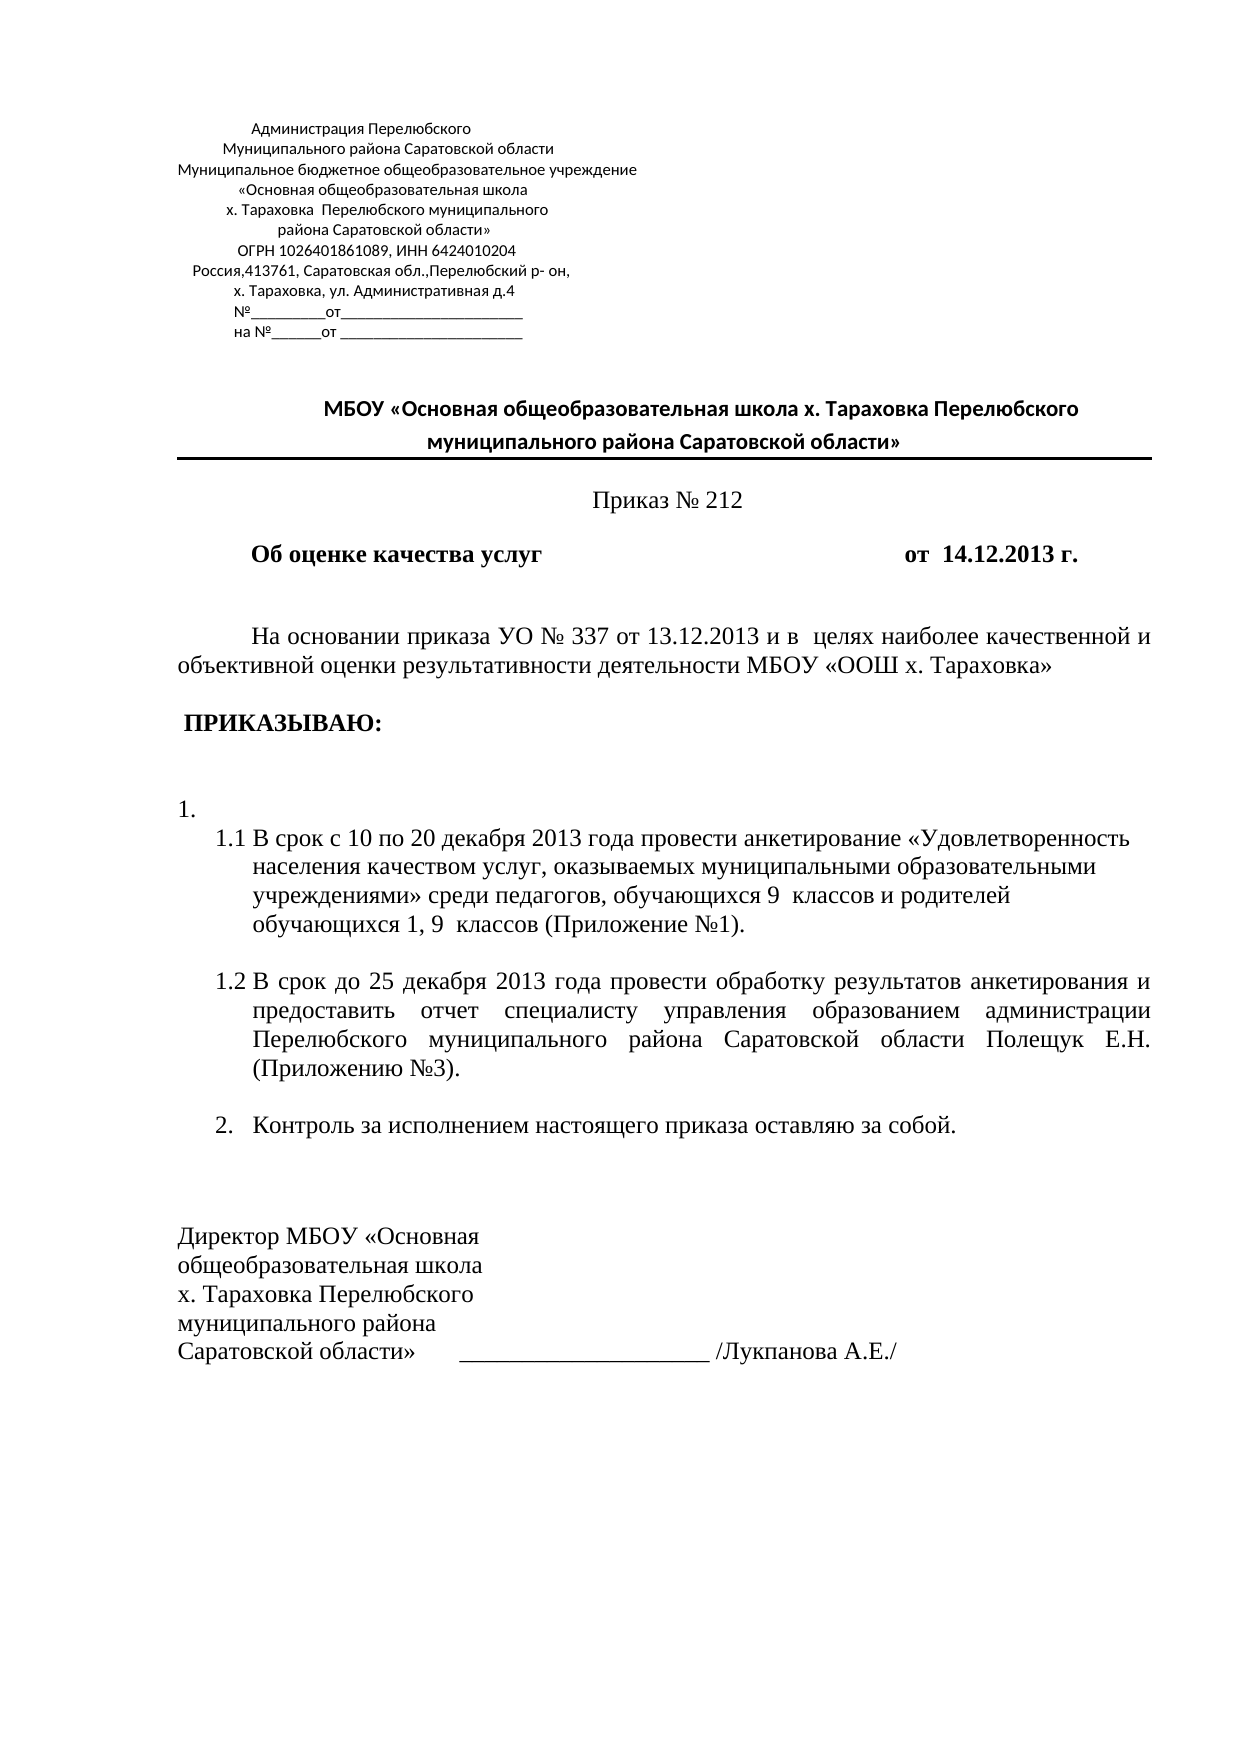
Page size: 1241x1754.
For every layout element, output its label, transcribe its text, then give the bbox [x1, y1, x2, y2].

list В срок с 10 по 20 декабря 2013 года провести анкетирование «Удовлетворенность населения качеством услуг, оказываемых муниципальными образовательными учреждениями» среди педагогов, обучающихся 9 классов и родителей обучающихся 1, 9 классов (Приложение №1). [215, 823, 1152, 938]
text Приказ № 212 [177, 485, 1152, 514]
text Администрация Перелюбского [177, 118, 1152, 138]
text общеобразовательная школа [177, 1250, 1152, 1279]
text ОГРН 1026401861089, ИНН 6424010204 [177, 240, 1152, 260]
text Саратовской области» ____________________ /Лукпанова А.Е./ [177, 1336, 1152, 1365]
text х. Тараховка Перелюбского муниципального [177, 199, 1152, 220]
text Муниципальное бюджетное общеобразовательное учреждение [177, 159, 1152, 179]
list В срок до 25 декабря 2013 года провести обработку результатов анкетирования и предоставить отчет специалисту управления образованием администрации Перелюбского муниципального района Саратовской области Полещук Е.Н. (Приложению №3). [215, 966, 1152, 1081]
text Директор МБОУ «Основная [177, 1221, 1152, 1250]
text района Саратовской области» [177, 220, 1152, 240]
text №_________от______________________ [177, 301, 1152, 321]
text МБОУ «Основная общеобразовательная школа х. Тараховка Перелюбского муниципального района Саратовской области» [177, 394, 1152, 457]
text муниципального района [177, 1308, 1152, 1336]
text На основании приказа УО № 337 от 13.12.2013 и в целях наиболее качественной и объективной оценки результативности деятельности МБОУ «ООШ х. Тараховка» [177, 621, 1152, 679]
text 1. [177, 794, 1152, 823]
list Контроль за исполнением настоящего приказа оставляю за собой. [215, 1110, 1152, 1139]
text «Основная общеобразовательная школа [177, 179, 1152, 199]
text на №______от ______________________ [177, 321, 1152, 342]
text Об оценке качества услуг от 14.12.2013 г. [177, 539, 1152, 568]
text х. Тараховка, ул. Административная д.4 [177, 281, 1152, 301]
text Муниципального района Саратовской области [177, 138, 1152, 159]
text ПРИКАЗЫВАЮ: [177, 708, 1152, 736]
text х. Тараховка Перелюбского [177, 1279, 1152, 1308]
text Россия,413761, Саратовская обл.,Перелюбский р- он, [177, 260, 1152, 281]
